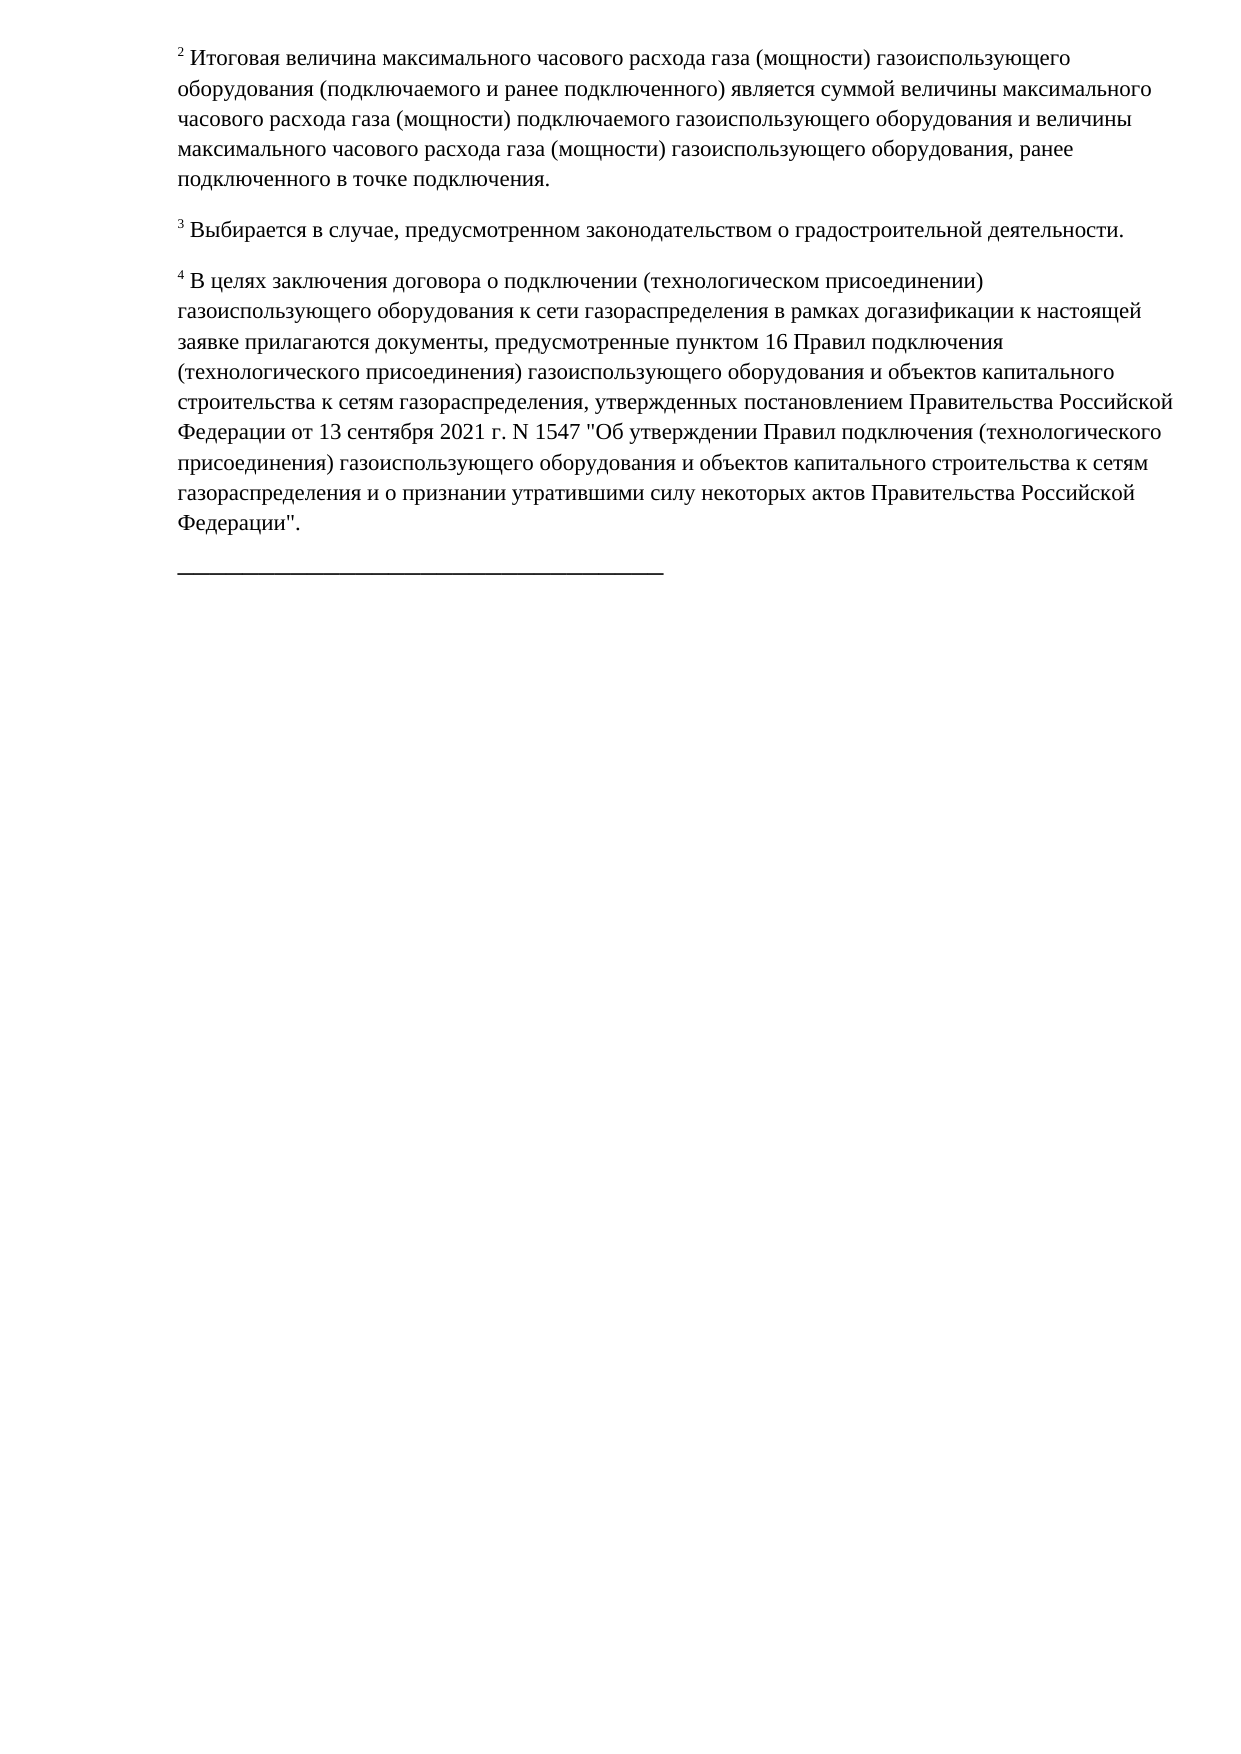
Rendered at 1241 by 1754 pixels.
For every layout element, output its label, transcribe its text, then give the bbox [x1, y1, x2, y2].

text ────────────────────────────── [177, 560, 1181, 586]
text 4 В целях заключения договора о подключении (технологическом присоединении) газоиспользующего оборудования к сети газораспределения в рамках догазификации к настоящей заявке прилагаются документы, предусмотренные пунктом 16 Правил подключения (технологического присоединения) газоиспользующего оборудования и объектов капитального строительства к сетям газораспределения, утвержденных постановлением Правительства Российской Федерации от 13 сентября 2021 г. N 1547 "Об утверждении Правил подключения (технологического присоединения) газоиспользующего оборудования и объектов капитального строительства к сетям газораспределения и о признании утратившими силу некоторых актов Правительства Российской Федерации". [177, 267, 1181, 535]
text 2 Итоговая величина максимального часового расхода газа (мощности) газоиспользующего оборудования (подключаемого и ранее подключенного) является суммой величины максимального часового расхода газа (мощности) подключаемого газоиспользующего оборудования и величины максимального часового расхода газа (мощности) газоиспользующего оборудования, ранее подключенного в точке подключения. [177, 44, 1181, 192]
text 3 Выбирается в случае, предусмотренном законодательством о градостроительной деятельности. [177, 216, 1181, 243]
